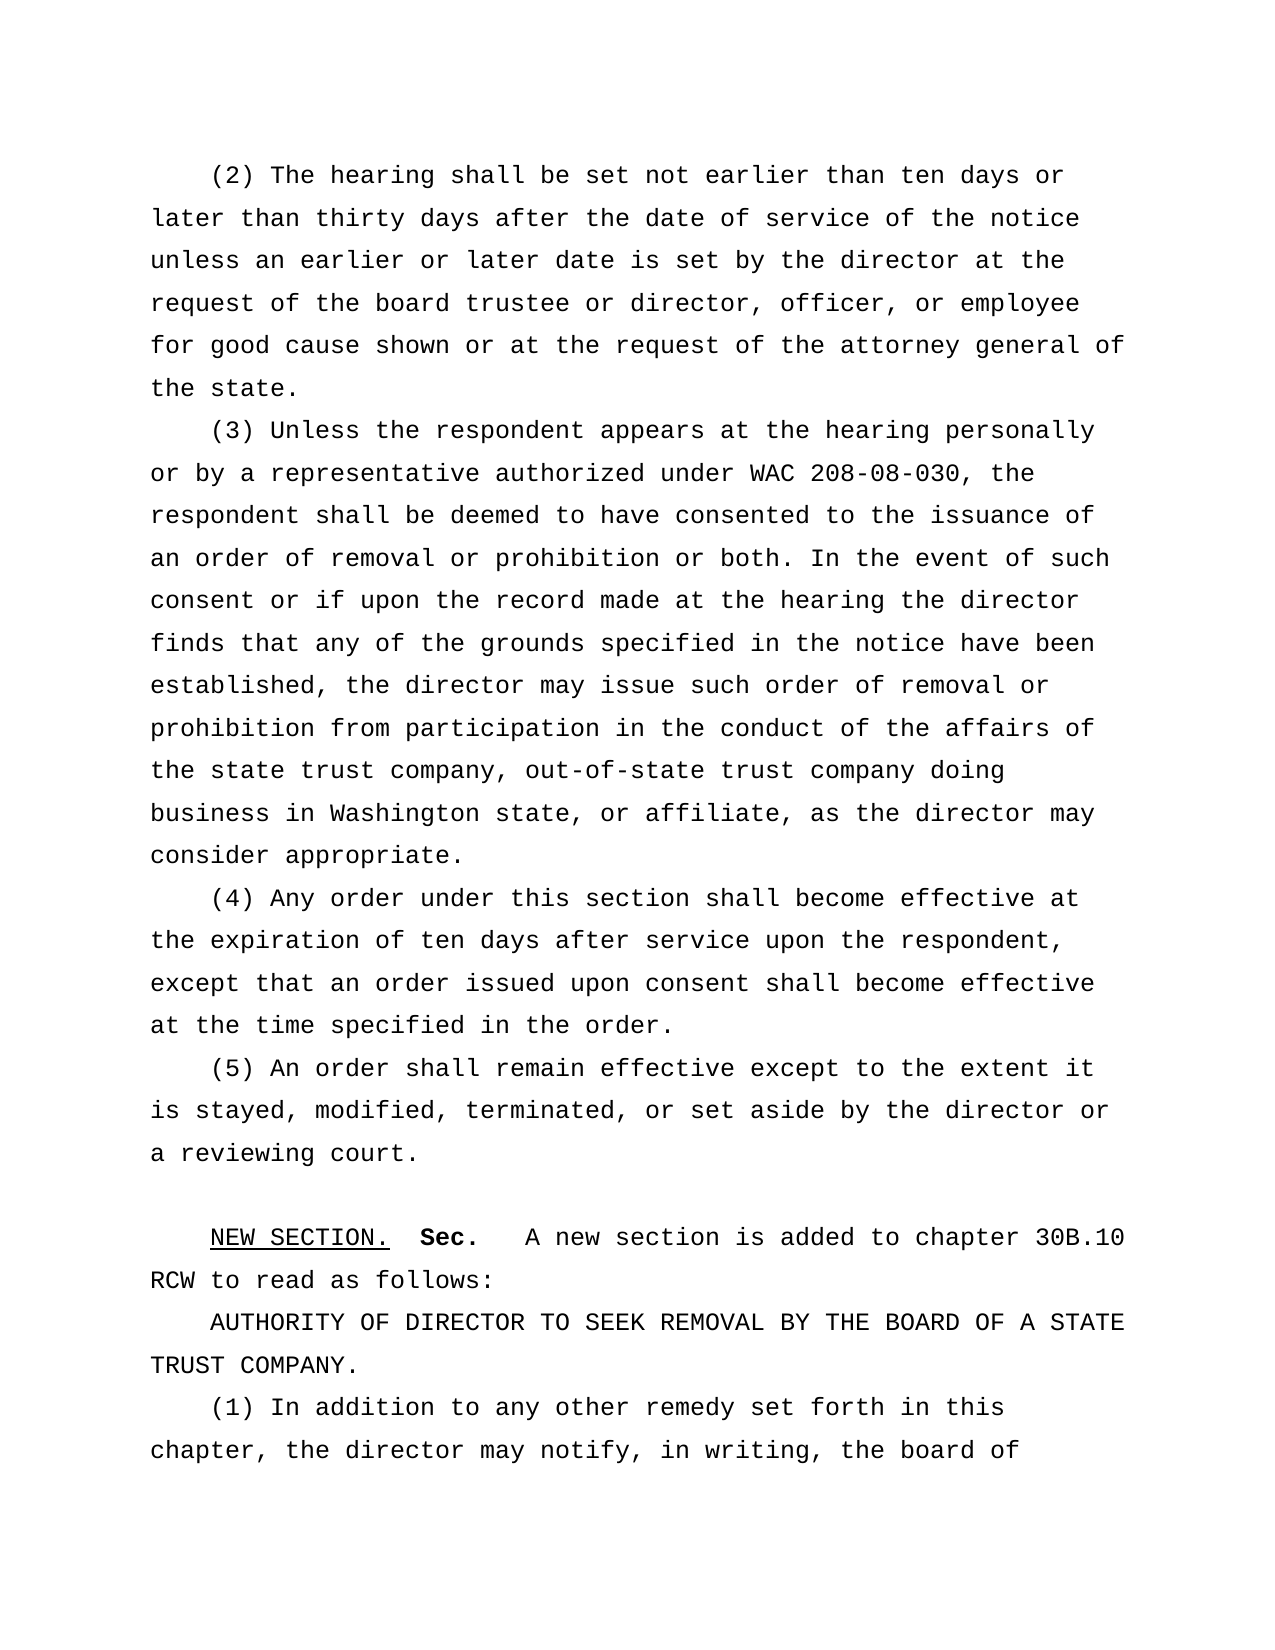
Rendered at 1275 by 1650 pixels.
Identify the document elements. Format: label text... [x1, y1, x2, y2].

text (4) Any order under this section shall become effective at the expiration of ten days after service upon the respondent, except that an order issued upon consent shall become effective at the time specified in the order. [150, 872, 1125, 1042]
text (5) An order shall remain effective except to the extent it is stayed, modified, terminated, or set aside by the director or a reviewing court. [150, 1042, 1125, 1170]
text AUTHORITY OF DIRECTOR TO SEEK REMOVAL BY THE BOARD OF A STATE TRUST COMPANY. [150, 1297, 1125, 1382]
text NEW SECTION. Sec. A new section is added to chapter 30B.10 RCW to read as follows: [150, 1212, 1125, 1297]
text (2) The hearing shall be set not earlier than ten days or later than thirty days after the date of service of the notice unless an earlier or later date is set by the director at the request of the board trustee or director, officer, or employee for good cause shown or at the request of the attorney general of the state. [150, 150, 1125, 405]
text (3) Unless the respondent appears at the hearing personally or by a representative authorized under WAC 208-08-030, the respondent shall be deemed to have consented to the issuance of an order of removal or prohibition or both. In the event of such consent or if upon the record made at the hearing the director finds that any of the grounds specified in the notice have been established, the director may issue such order of removal or prohibition from participation in the conduct of the affairs of the state trust company, out-of-state trust company doing business in Washington state, or affiliate, as the director may consider appropriate. [150, 405, 1125, 872]
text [150, 1382, 1125, 1467]
